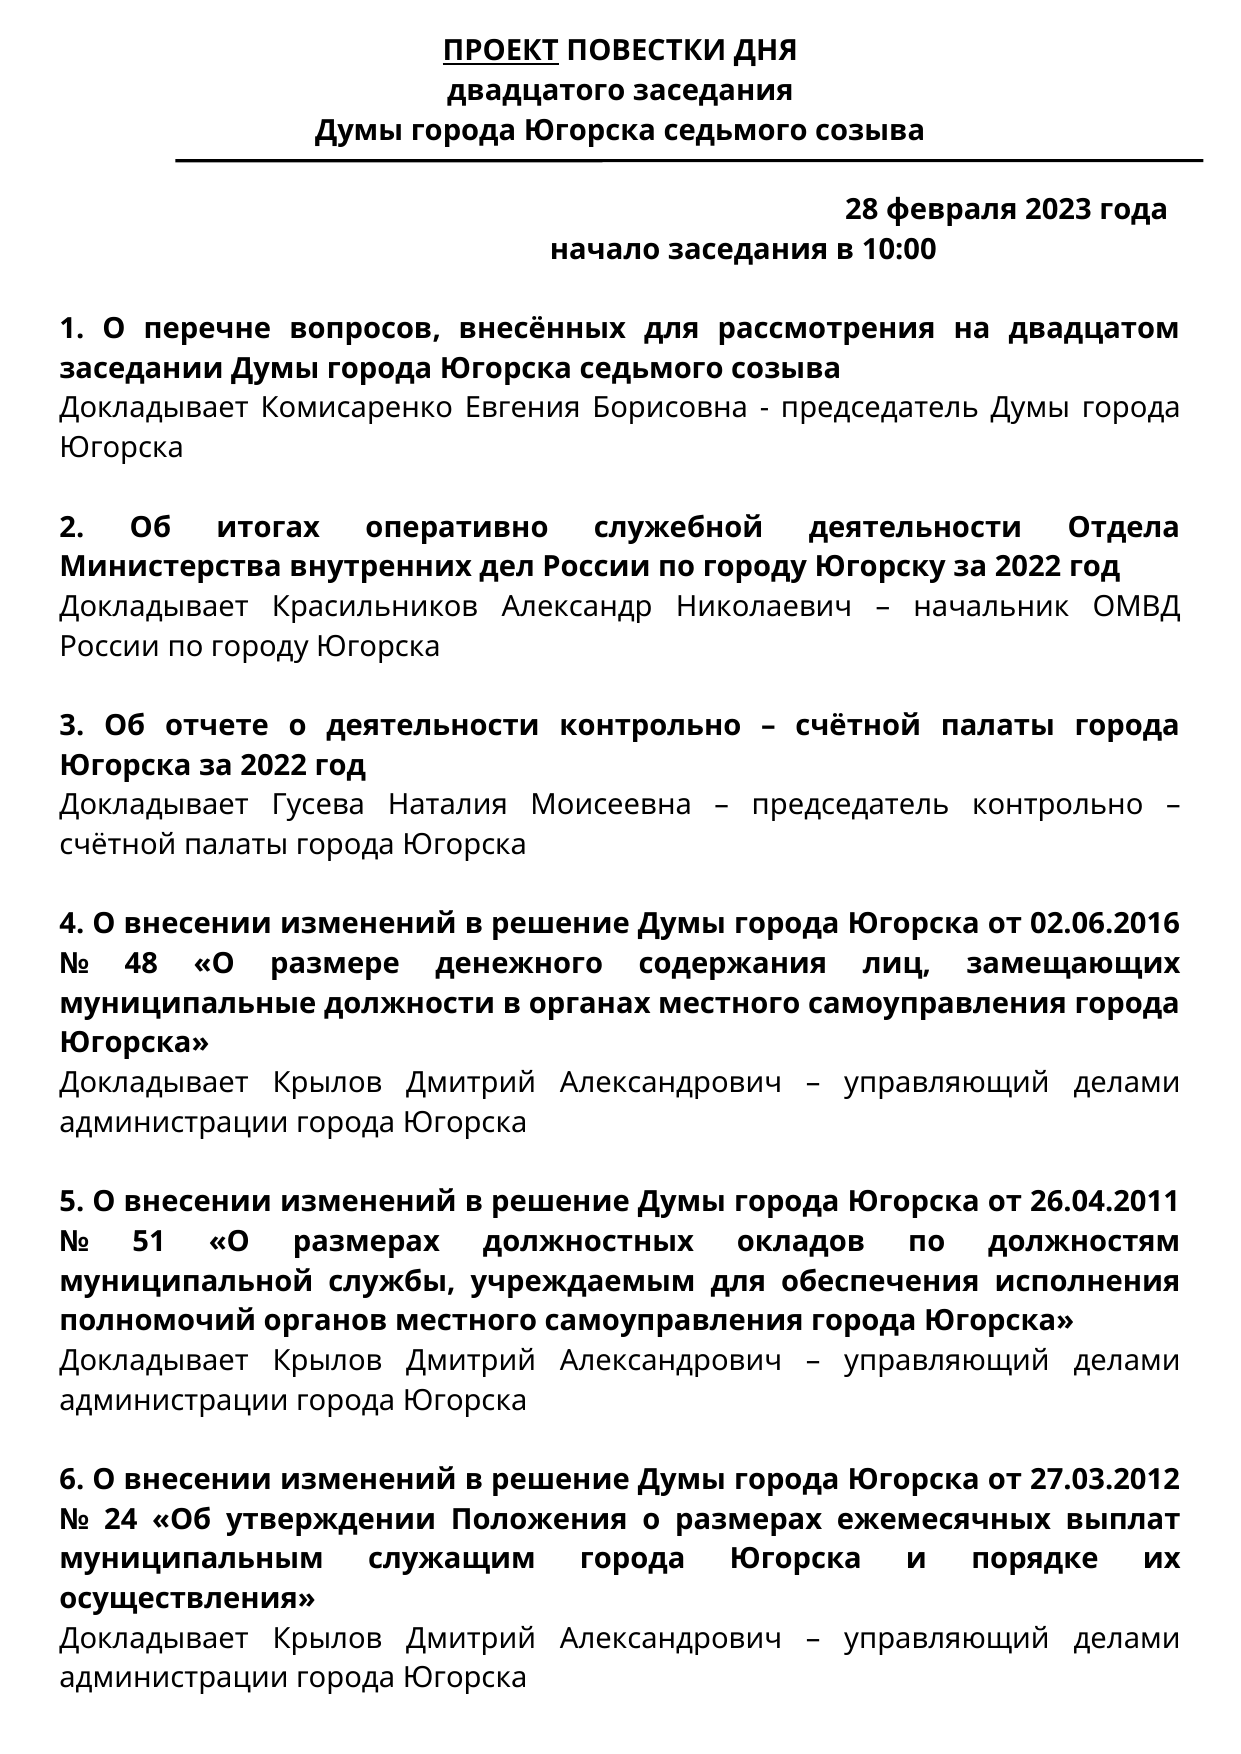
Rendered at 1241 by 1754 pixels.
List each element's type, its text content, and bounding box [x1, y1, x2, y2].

text Докладывает Крылов Дмитрий Александрович – управляющий делами администрации города Югорска [59, 1339, 1181, 1419]
text Докладывает Крылов Дмитрий Александрович – управляющий делами администрации города Югорска [59, 1061, 1181, 1141]
text 1. О перечне вопросов, внесённых для рассмотрения на двадцатом заседании Думы города Югорска седьмого созыва [59, 307, 1181, 387]
text Докладывает Красильников Александр Николаевич – начальник ОМВД России по городу Югорска [59, 585, 1181, 664]
text 6. О внесении изменений в решение Думы города Югорска от 27.03.2012 № 24 «Об утверждении Положения о размерах ежемесячных выплат муниципальным служащим города Югорска и порядке их осуществления» [59, 1458, 1181, 1617]
text 28 февраля 2023 года [59, 188, 1181, 228]
text начало заседания в 10:00 [59, 228, 1181, 268]
text Докладывает Крылов Дмитрий Александрович – управляющий делами администрации города Югорска [59, 1617, 1181, 1696]
text 3. Об отчете о деятельности контрольно – счётной палаты города Югорска за 2022 год [59, 704, 1181, 784]
text двадцатого заседания [59, 69, 1181, 109]
text 2. Об итогах оперативно служебной деятельности Отдела Министерства внутренних дел России по городу Югорску за 2022 год [59, 506, 1181, 585]
text Докладывает Гусева Наталия Моисеевна – председатель контрольно – счётной палаты города Югорска [59, 784, 1181, 863]
text Докладывает Комисаренко Евгения Борисовна - председатель Думы города Югорска [59, 387, 1181, 466]
text 4. О внесении изменений в решение Думы города Югорска от 02.06.2016 № 48 «О размере денежного содержания лиц, замещающих муниципальные должности в органах местного самоуправления города Югорска» [59, 903, 1181, 1061]
text 5. О внесении изменений в решение Думы города Югорска от 26.04.2011 № 51 «О размерах должностных окладов по должностям муниципальной службы, учреждаемым для обеспечения исполнения полномочий органов местного самоуправления города Югорска» [59, 1181, 1181, 1339]
text Думы города Югорска седьмого созыва [59, 109, 1181, 149]
text ПРОЕКТ ПОВЕСТКИ ДНЯ [59, 29, 1181, 69]
